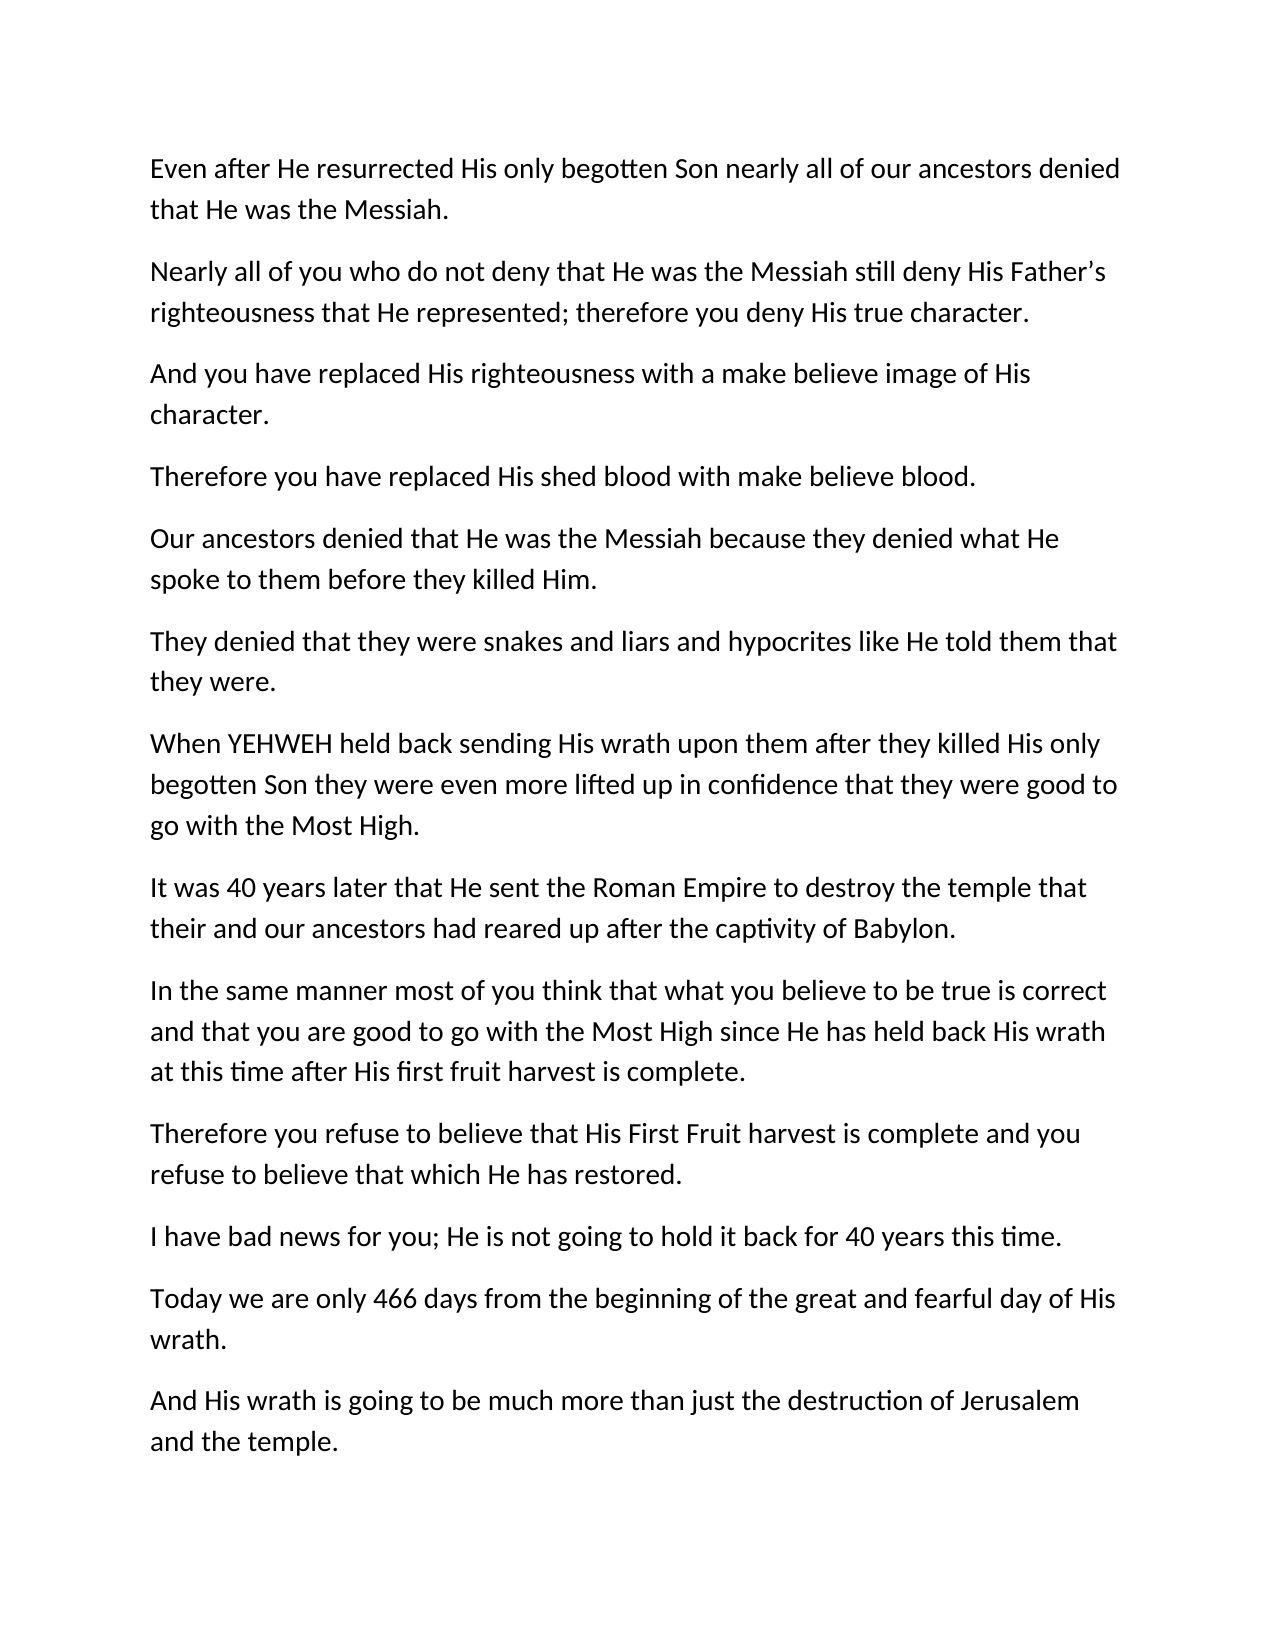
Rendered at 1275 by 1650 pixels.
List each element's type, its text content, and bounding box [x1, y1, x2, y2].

text And His wrath is going to be much more than just the destruction of Jerusalem and the temple. [150, 1382, 1125, 1459]
text Nearly all of you who do not deny that He was the Messiah still deny His Father’s righteousness that He represented; therefore you deny His true character. [150, 253, 1125, 329]
text When YEHWEH held back sending His wrath upon them after they killed His only begotten Son they were even more lifted up in confidence that they were good to go with the Most High. [150, 725, 1125, 843]
text It was 40 years later that He sent the Roman Empire to destroy the temple that their and our ancestors had reared up after the captivity of Babylon. [150, 869, 1125, 946]
text Today we are only 466 days from the beginning of the great and fearful day of His wrath. [150, 1280, 1125, 1356]
text Therefore you have replaced His shed blood with make believe blood. [150, 458, 1125, 494]
text Our ancestors denied that He was the Messiah because they denied what He spoke to them before they killed Him. [150, 520, 1125, 596]
text In the same manner most of you think that what you believe to be true is correct and that you are good to go with the Most High since He has held back His wrath at this time after His first fruit harvest is complete. [150, 972, 1125, 1089]
text I have bad news for you; He is not going to hold it back for 40 years this time. [150, 1218, 1125, 1254]
text And you have replaced His righteousness with a make believe image of His character. [150, 355, 1125, 432]
text Even after He resurrected His only begotten Son nearly all of our ancestors denied that He was the Messiah. [150, 150, 1125, 227]
text They denied that they were snakes and liars and hypocrites like He told them that they were. [150, 623, 1125, 699]
text Therefore you refuse to believe that His First Fruit harvest is complete and you refuse to believe that which He has restored. [150, 1115, 1125, 1192]
